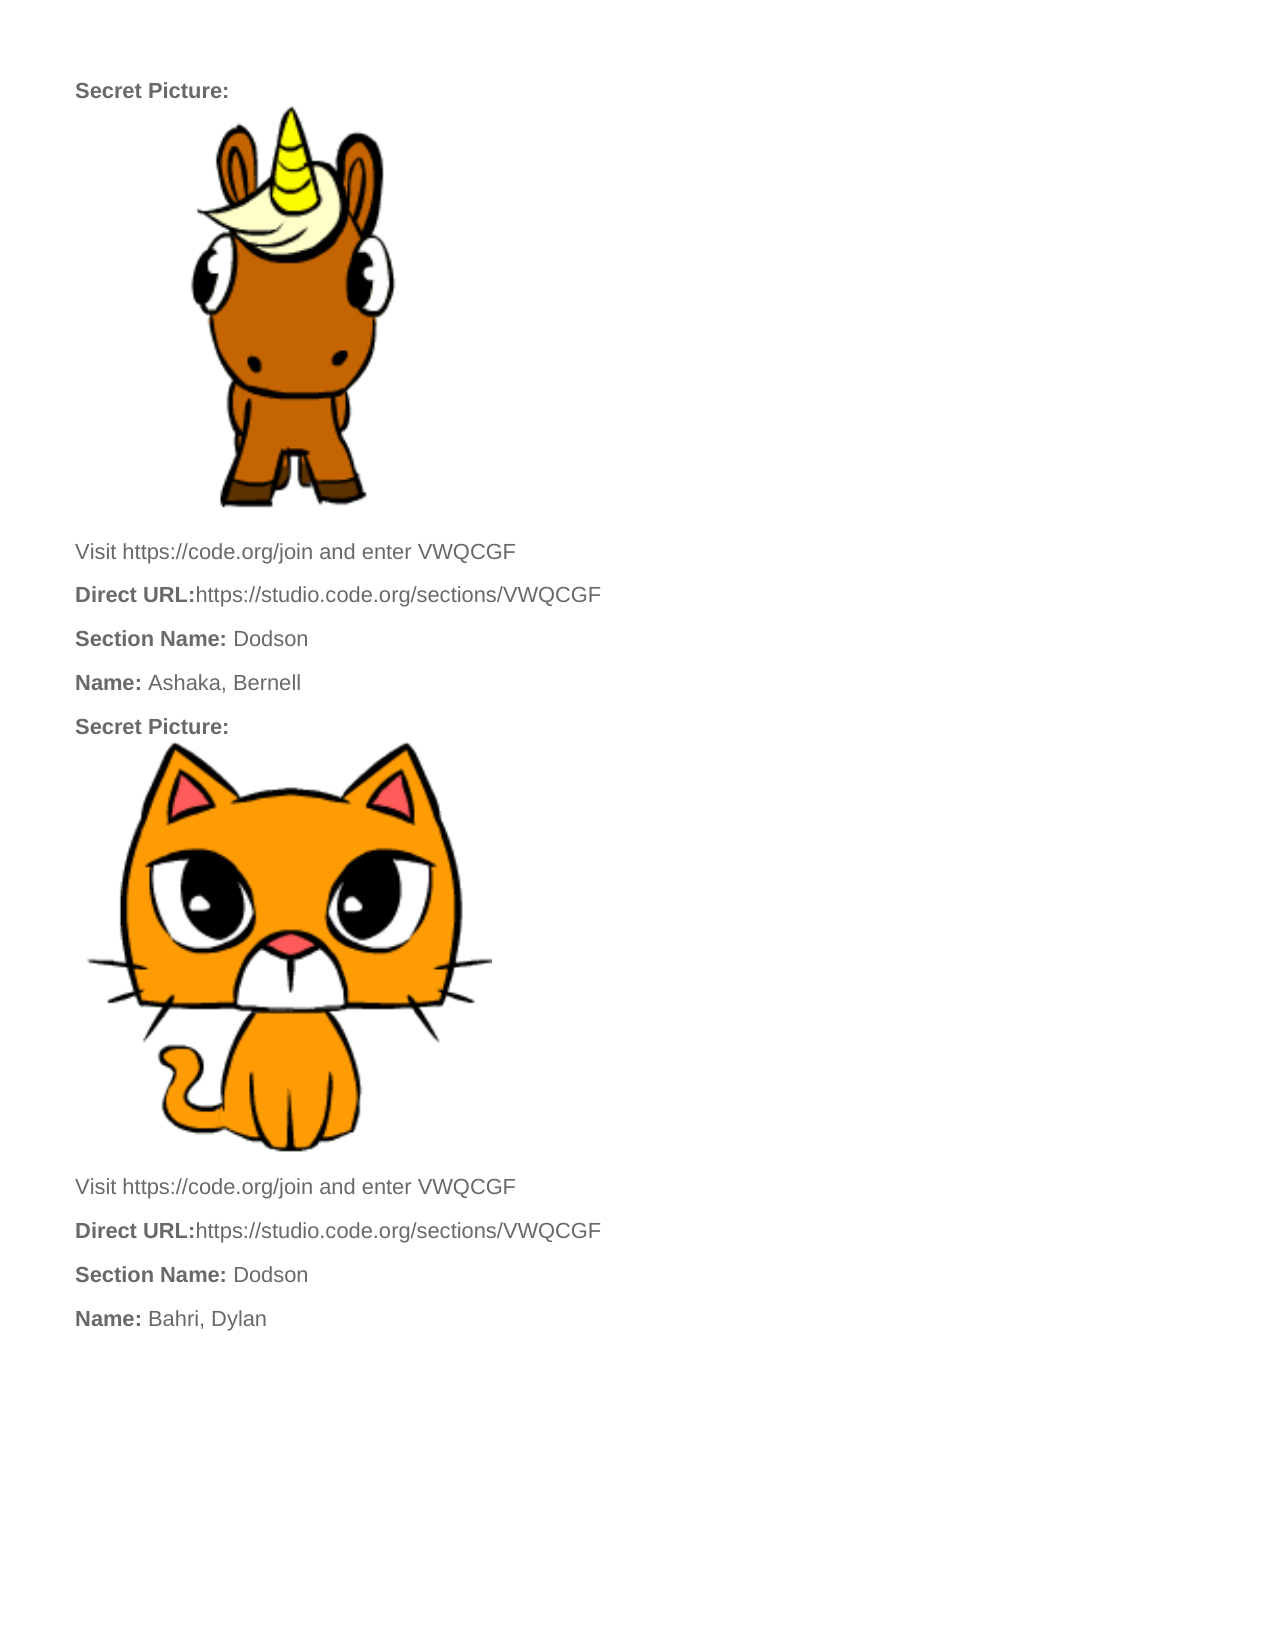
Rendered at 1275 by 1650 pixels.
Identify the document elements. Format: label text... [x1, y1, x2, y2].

text Section Name: Dodson [75, 1259, 1200, 1287]
picture [75, 103, 492, 520]
text Visit https://code.org/join and enter VWQCGF [75, 536, 1200, 564]
text Name: Bahri, Dylan [75, 1302, 1200, 1331]
picture [75, 738, 492, 1156]
text Direct URL:https://studio.code.org/sections/VWQCGF [75, 579, 1200, 607]
text Visit https://code.org/join and enter VWQCGF [75, 1171, 1200, 1199]
text Name: Ashaka, Bernell [75, 667, 1200, 695]
text Section Name: Dodson [75, 623, 1200, 651]
text Direct URL:https://studio.code.org/sections/VWQCGF [75, 1215, 1200, 1243]
